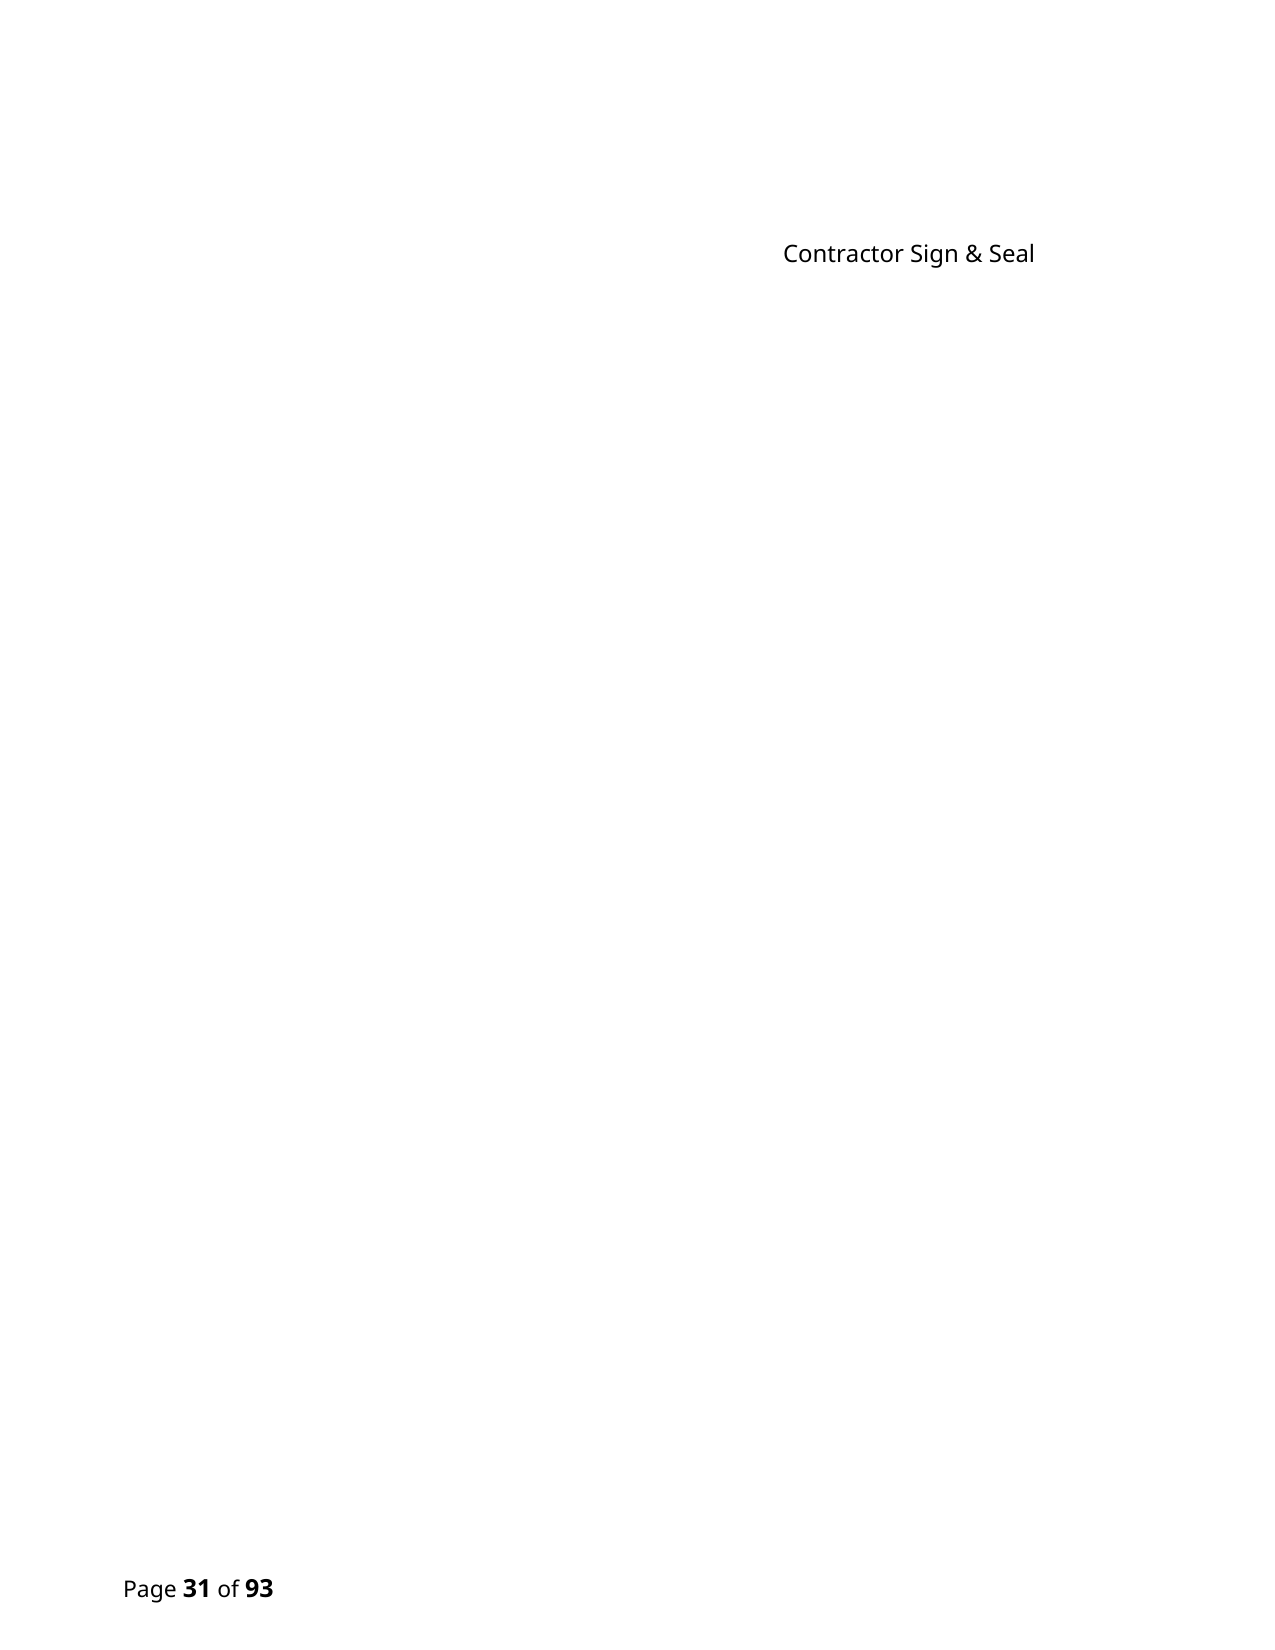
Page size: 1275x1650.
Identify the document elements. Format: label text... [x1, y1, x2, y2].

text Contractor Sign & Seal [123, 237, 1035, 269]
